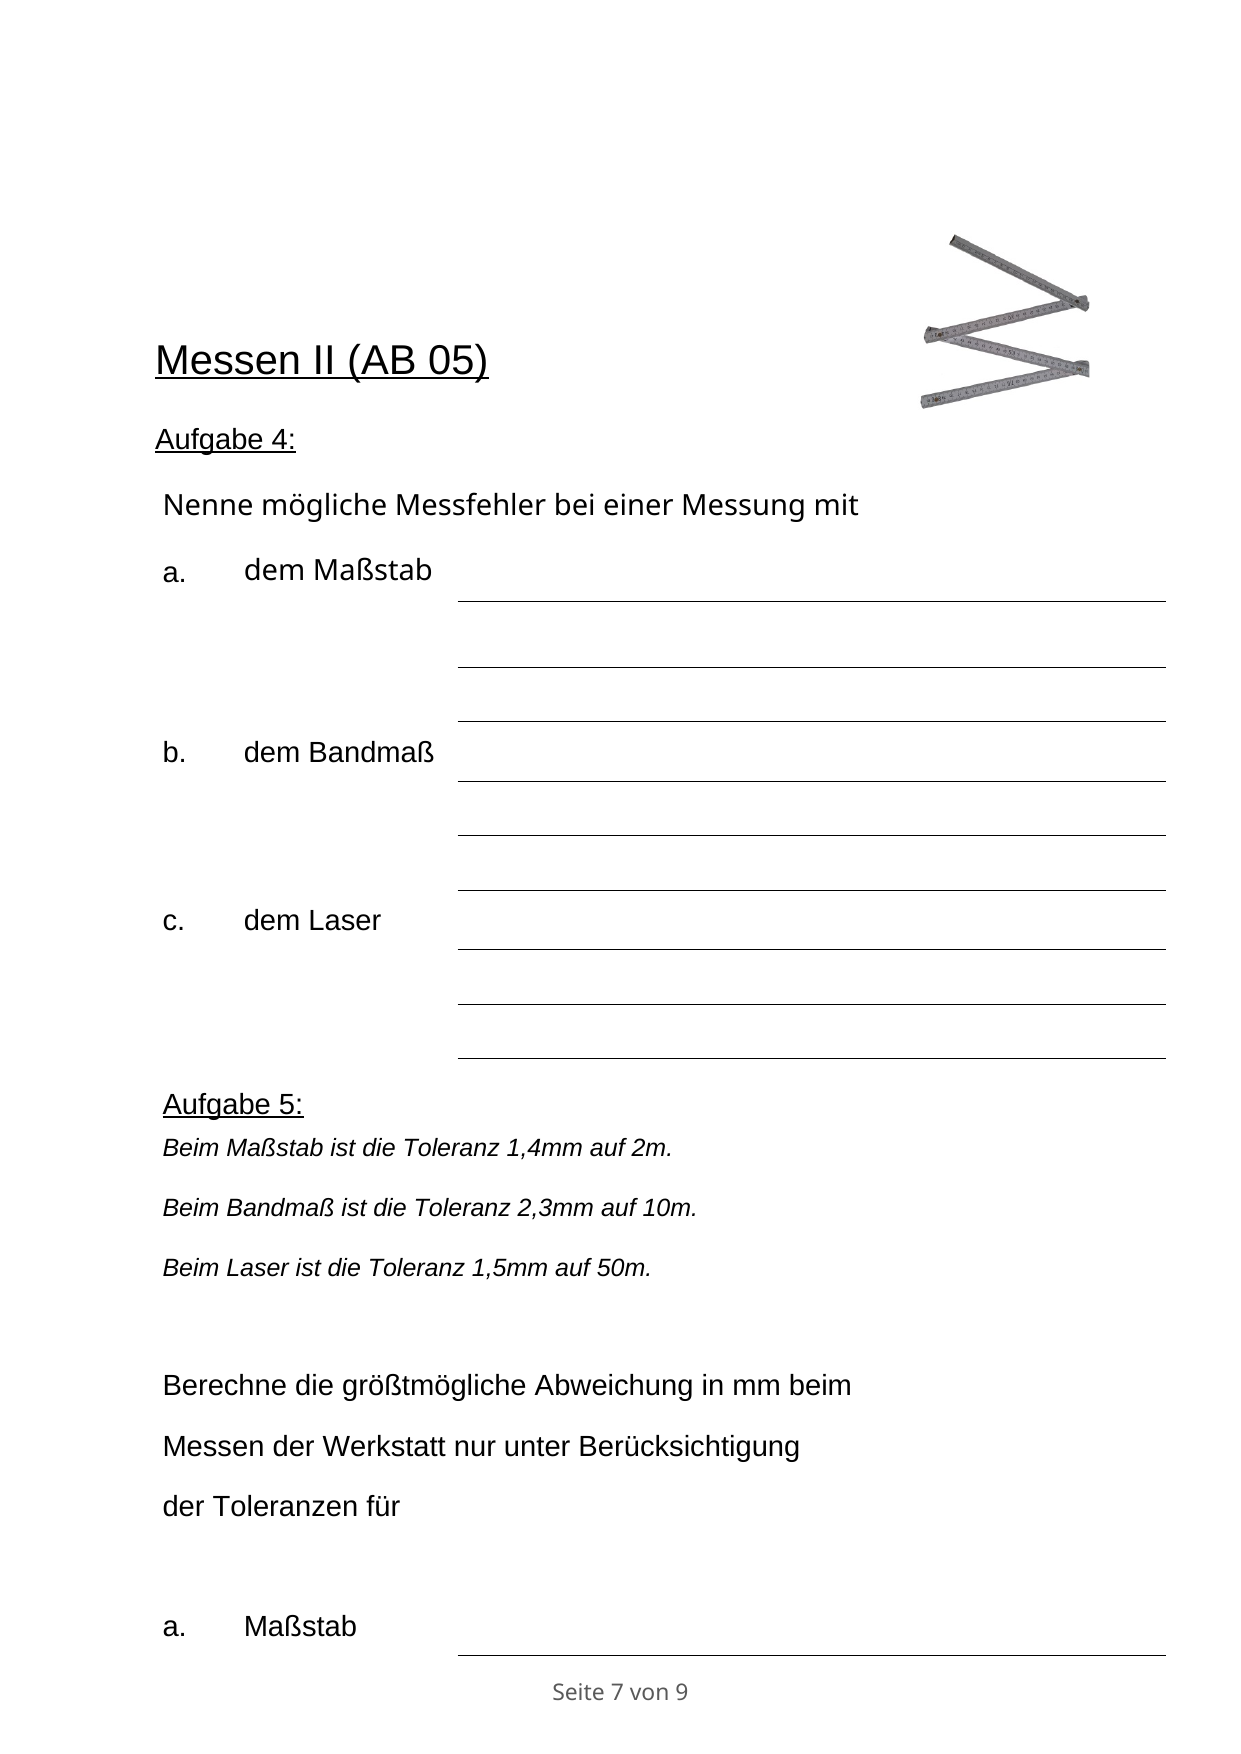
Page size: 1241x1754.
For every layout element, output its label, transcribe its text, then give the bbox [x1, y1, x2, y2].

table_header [148, 155, 1240, 409]
table_cell [148, 472, 1240, 1656]
table_cell Aufgabe 4: [148, 409, 1240, 472]
